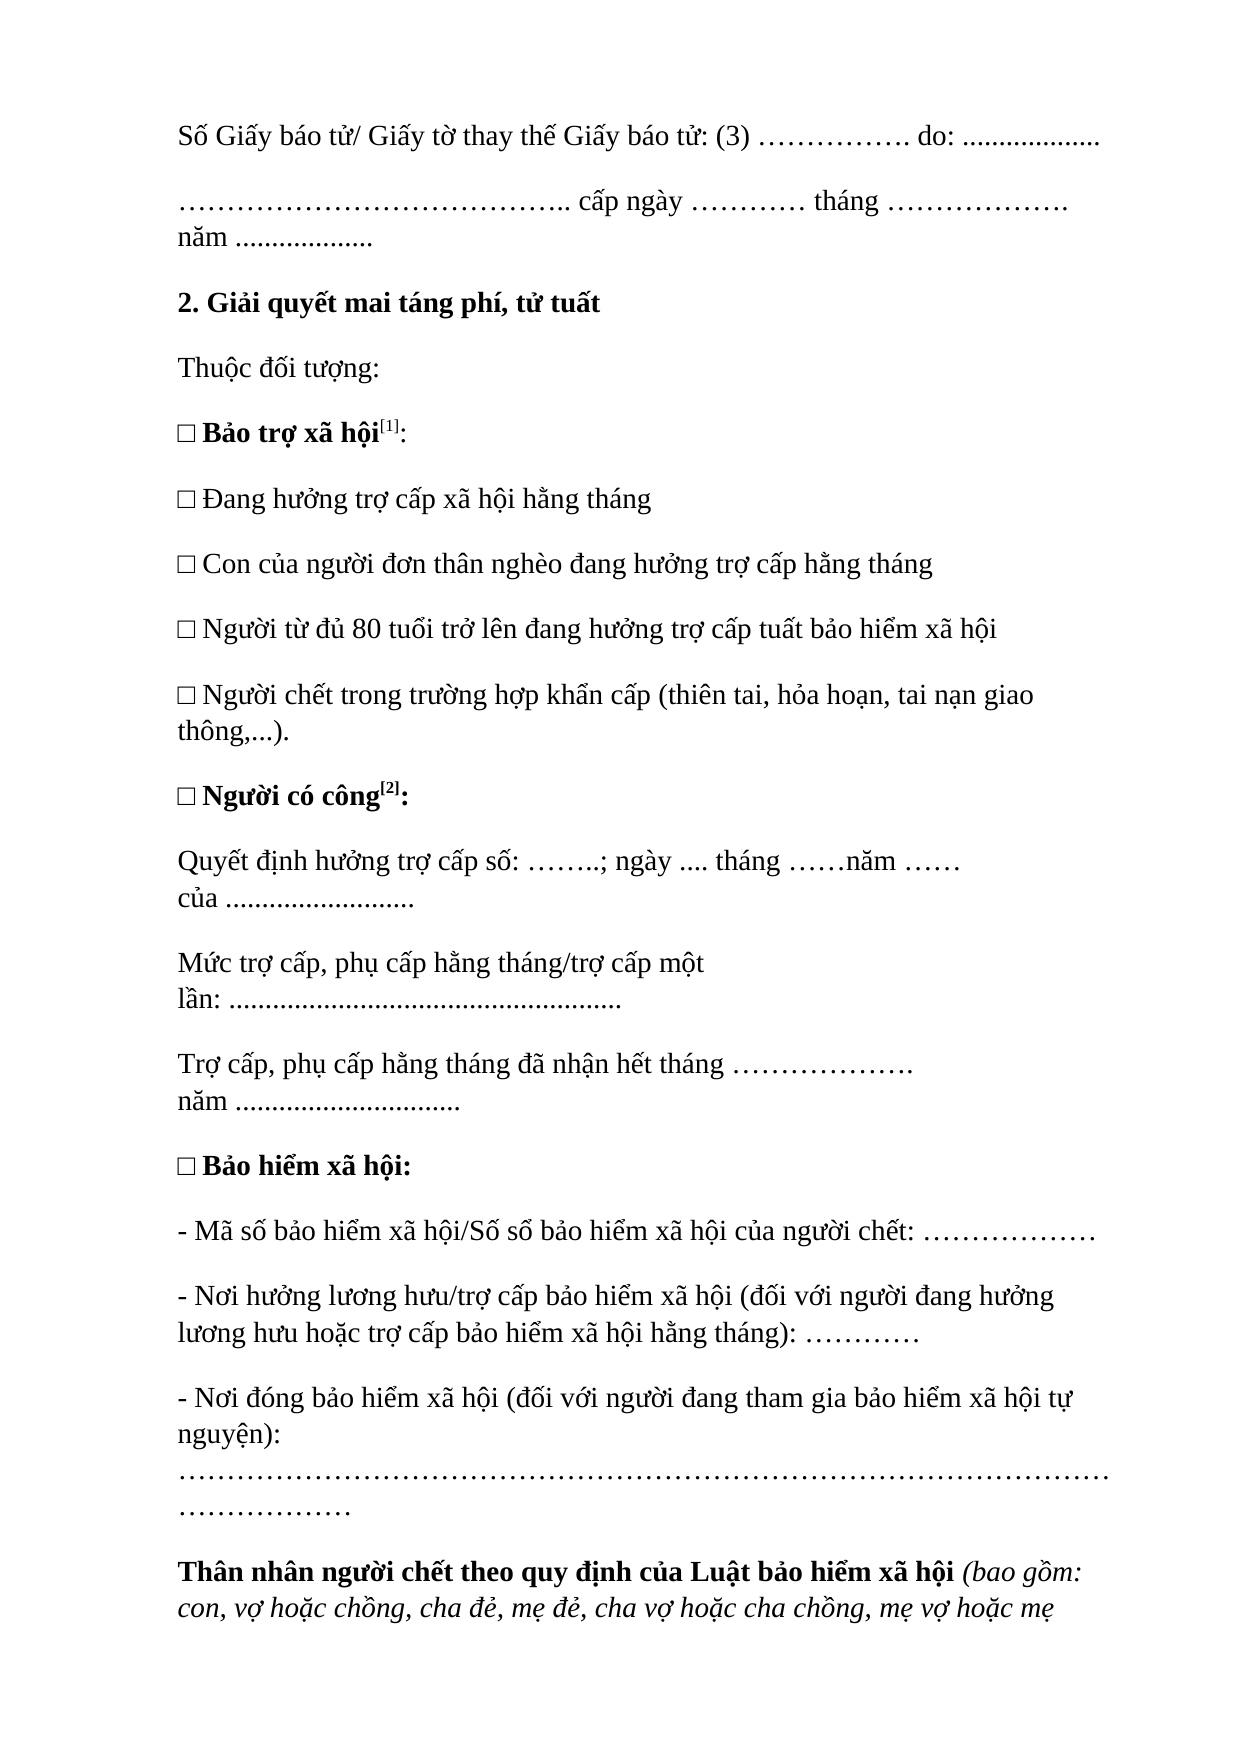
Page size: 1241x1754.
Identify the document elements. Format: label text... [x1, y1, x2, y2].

text - Nơi đóng bảo hiểm xã hội (đối với người đang tham gia bảo hiểm xã hội tự nguyện): …………………………………………………………………………………………………… [177, 1380, 1122, 1522]
text □ Bảo trợ xã hội[1]: [177, 416, 1122, 449]
text □ Con của người đơn thân nghèo đang hưởng trợ cấp hằng tháng [177, 546, 1122, 580]
text Trợ cấp, phụ cấp hằng tháng đã nhận hết tháng ………………. năm ............................... [177, 1046, 1122, 1116]
text Thuộc đối tượng: [177, 350, 1122, 384]
text - Mã số bảo hiểm xã hội/Số sổ bảo hiểm xã hội của người chết: ……………… [177, 1213, 1122, 1247]
text □ Bảo hiểm xã hội: [177, 1148, 1122, 1181]
text □ Người từ đủ 80 tuổi trở lên đang hưởng trợ cấp tuất bảo hiểm xã hội [177, 611, 1122, 645]
text □ Người có công[2]: [177, 778, 1122, 812]
text 2. Giải quyết mai táng phí, tử tuất [177, 285, 1122, 318]
text Quyết định hưởng trợ cấp số: ……..; ngày .... tháng ……năm ……của .......................... [177, 843, 1122, 913]
text Số Giấy báo tử/ Giấy tờ thay thế Giấy báo tử: (3) ……………. do: ................... [177, 118, 1122, 152]
text Mức trợ cấp, phụ cấp hằng tháng/trợ cấp một lần: ...................................................... [177, 945, 1122, 1015]
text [177, 1554, 1122, 1623]
text □ Đang hưởng trợ cấp xã hội hằng tháng [177, 481, 1122, 514]
text □ Người chết trong trường hợp khẩn cấp (thiên tai, hỏa hoạn, tai nạn giao thông,...). [177, 677, 1122, 746]
text ………………………………….. cấp ngày ………… tháng ………………. năm ................... [177, 183, 1122, 253]
text - Nơi hưởng lương hưu/trợ cấp bảo hiểm xã hội (đối với người đang hưởng lương hưu hoặc trợ cấp bảo hiểm xã hội hằng tháng): ………… [177, 1278, 1122, 1348]
